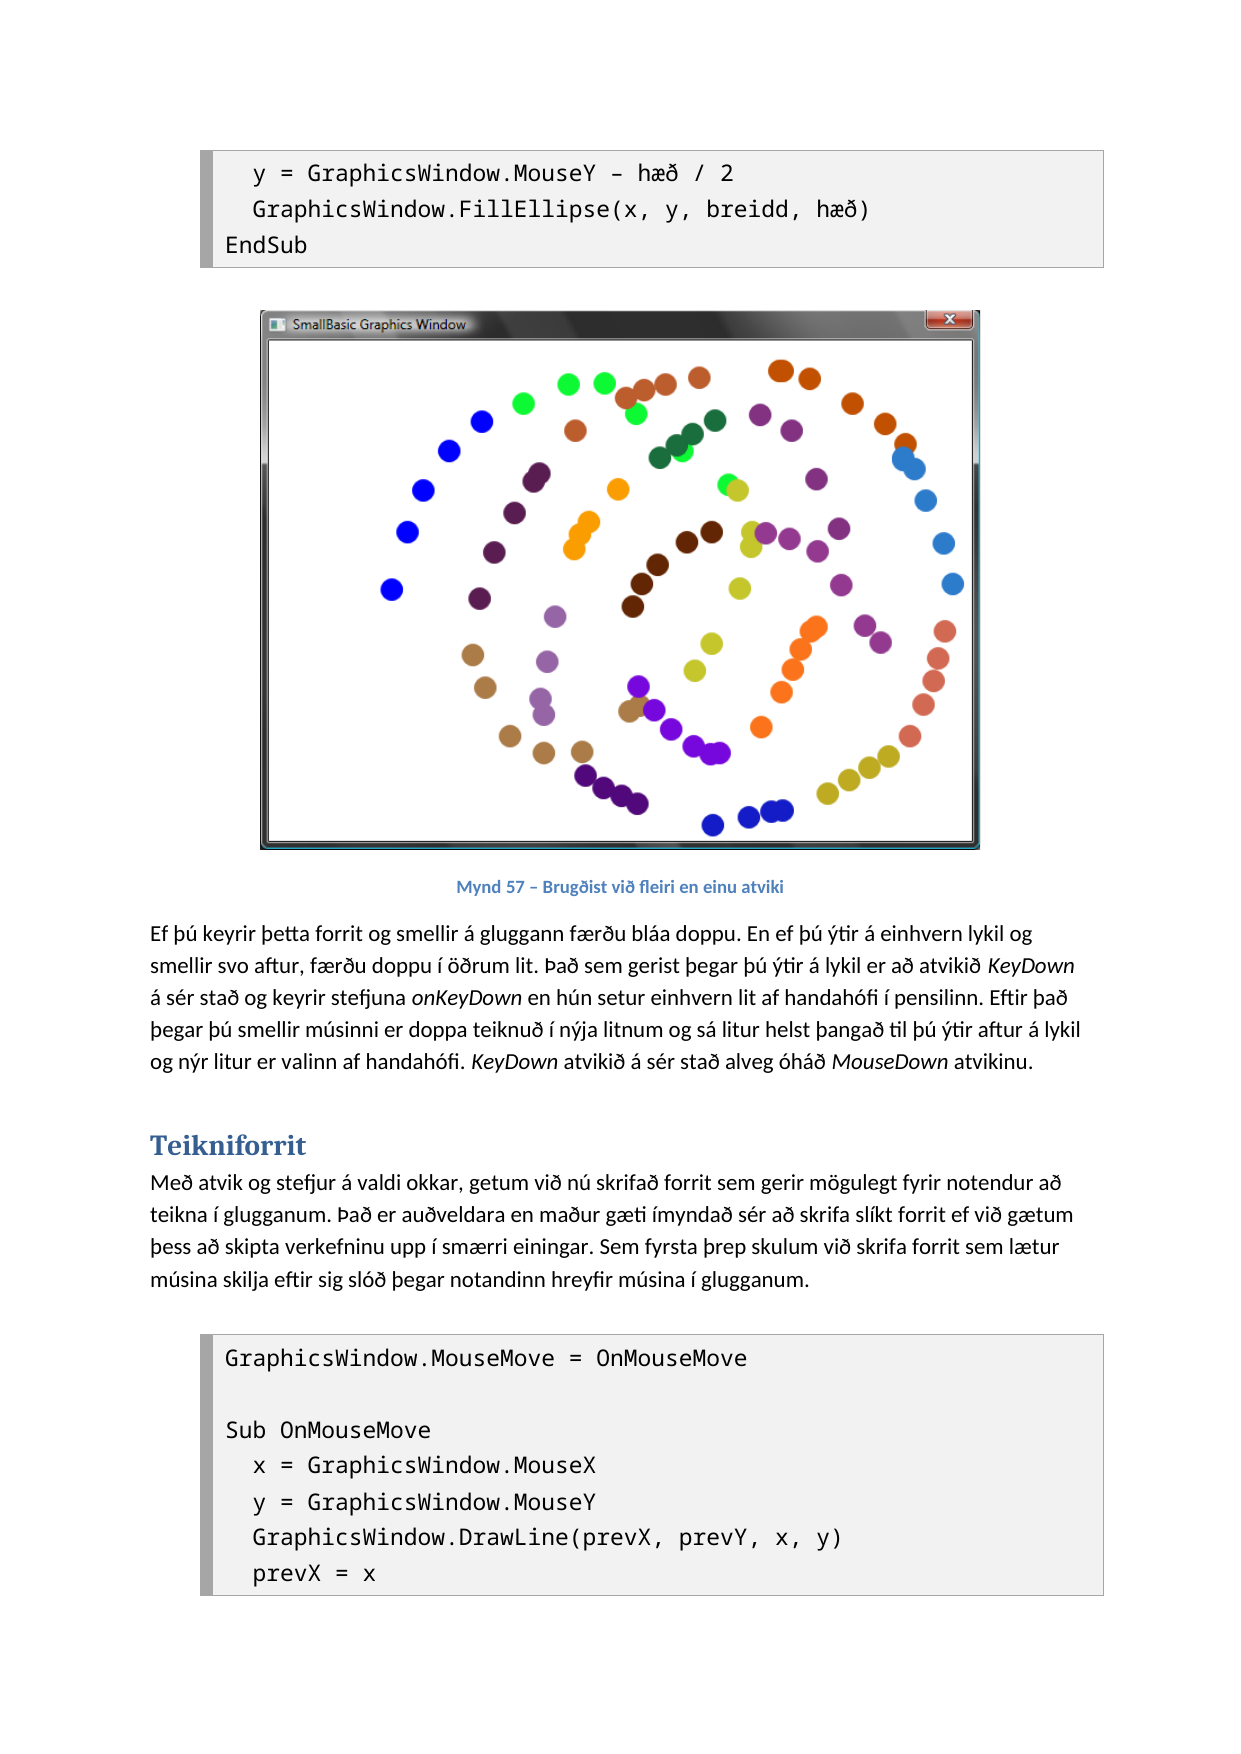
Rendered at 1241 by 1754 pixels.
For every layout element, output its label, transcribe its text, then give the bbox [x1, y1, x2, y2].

text Ef þú keyrir þetta forrit og smellir á gluggann færðu bláa doppu. En ef þú ýtir á einhvern lykil og smellir svo aftur, færðu doppu í öðrum lit. Það sem gerist þegar þú ýtir á lykil er að atvikið KeyDown á sér stað og keyrir stefjuna onKeyDown en hún setur einhvern lit af handahófi í pensilinn. Eftir það þegar þú smellir músinni er doppa teiknuð í nýja litnum og sá litur helst þangað til þú ýtir aftur á lykil og nýr litur er valinn af handahófi. KeyDown atvikið á sér stað alveg óháð MouseDown atvikinu. [150, 919, 1090, 1075]
text y = GraphicsWindow.MouseY [213, 1478, 1103, 1514]
text x = GraphicsWindow.MouseX [213, 1442, 1103, 1478]
picture [260, 310, 980, 850]
text Mynd 57 – Brugðist við fleiri en einu atviki [150, 875, 1090, 898]
text y = GraphicsWindow.MouseY – hæð / 2 [213, 151, 1103, 186]
text prevX = x [213, 1550, 1103, 1595]
text GraphicsWindow.MouseMove = OnMouseMove [213, 1335, 1103, 1370]
text GraphicsWindow.DrawLine(prevX, prevY, x, y) [213, 1514, 1103, 1550]
text EndSub [213, 222, 1103, 267]
subtitle Teikniforrit [150, 1129, 1090, 1163]
text Sub OnMouseMove [213, 1406, 1103, 1442]
text GraphicsWindow.FillEllipse(x, y, breidd, hæð) [213, 186, 1103, 222]
text Með atvik og stefjur á valdi okkar, getum við nú skrifað forrit sem gerir mögulegt fyrir notendur að teikna í glugganum. Það er auðveldara en maður gæti ímyndað sér að skrifa slíkt forrit ef við gætum þess að skipta verkefninu upp í smærri einingar. Sem fyrsta þrep skulum við skrifa forrit sem lætur músina skilja eftir sig slóð þegar notandinn hreyfir músina í glugganum. [150, 1168, 1090, 1293]
